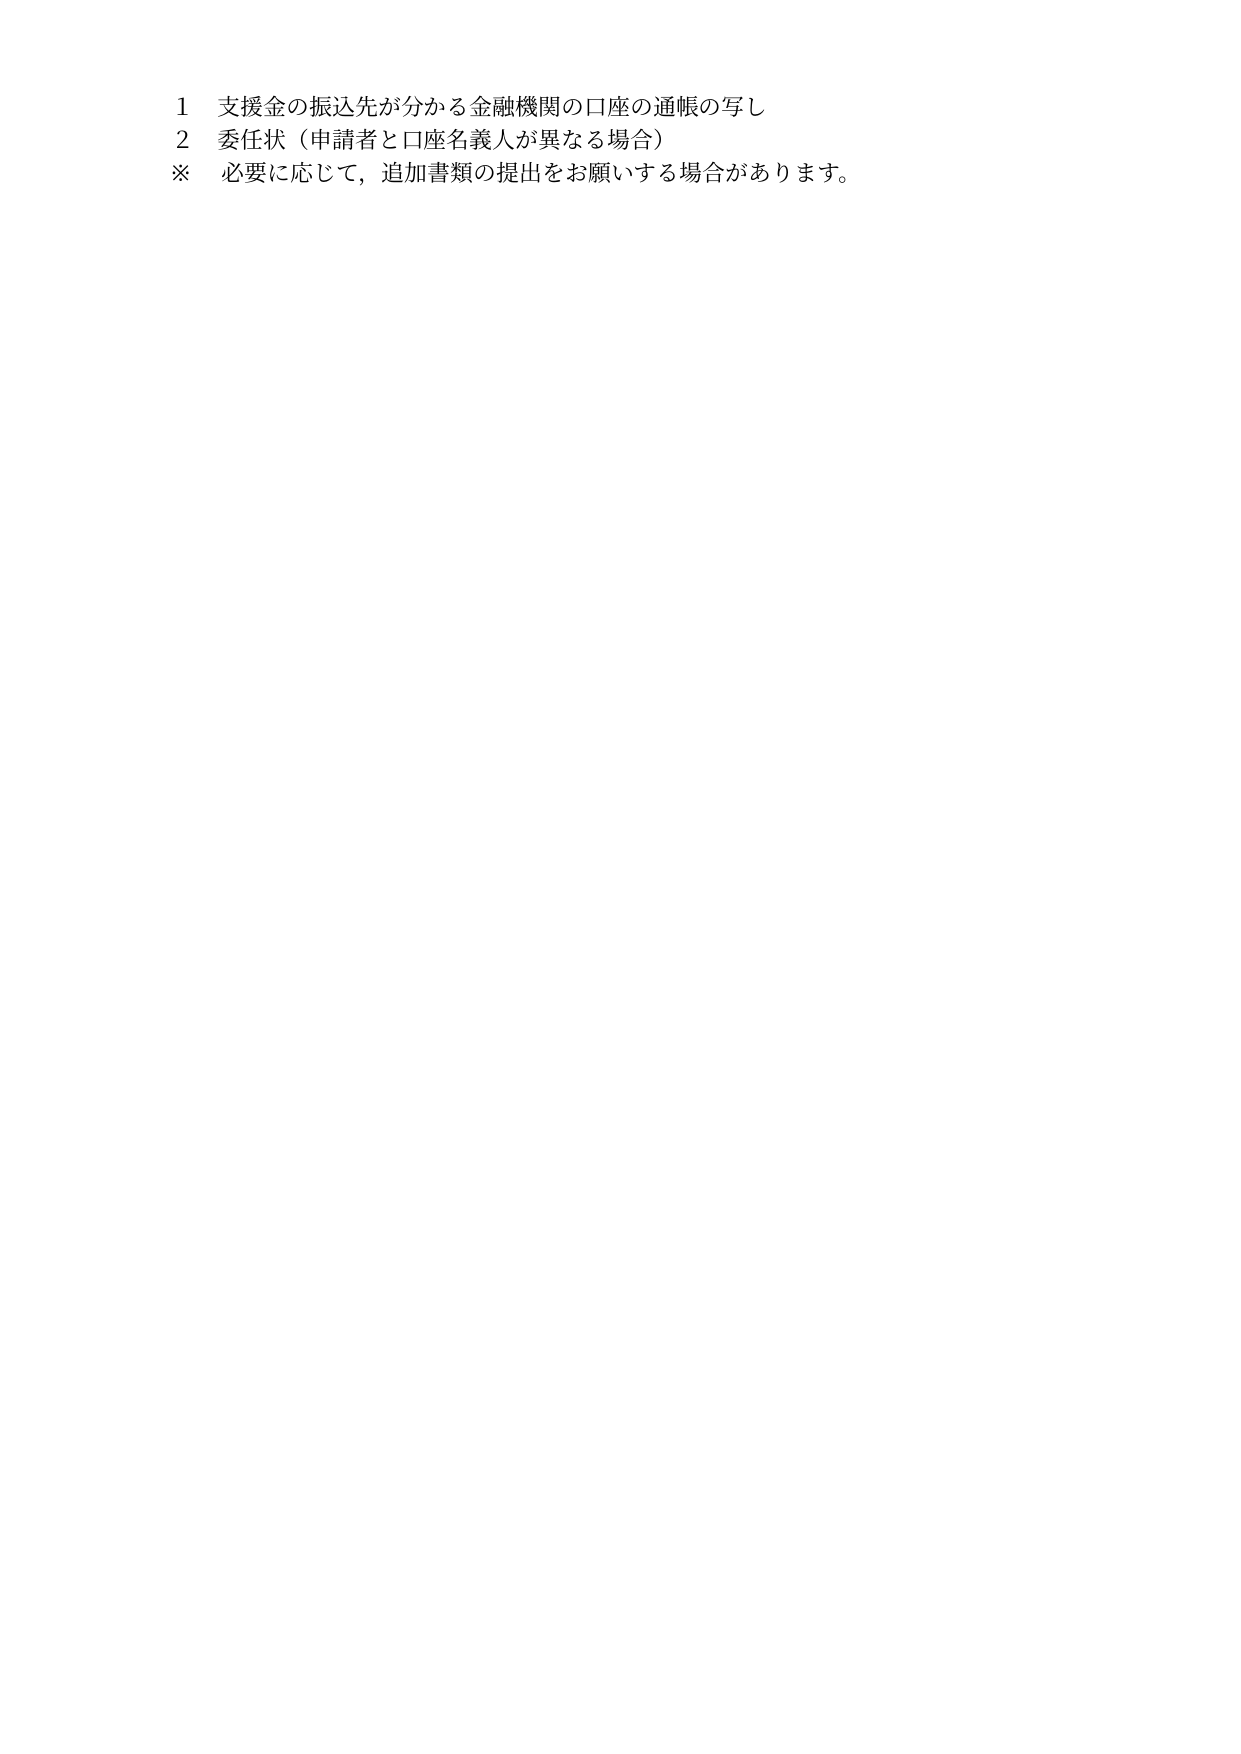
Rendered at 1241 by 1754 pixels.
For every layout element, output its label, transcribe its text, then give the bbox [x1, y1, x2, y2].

text ２ 委任状（申請者と口座名義人が異なる場合） [172, 122, 1092, 155]
text １ 支援金の振込先が分かる金融機関の口座の通帳の写し [172, 89, 1092, 122]
list 必要に応じて，追加書類の提出をお願いする場合があります。 [171, 155, 1092, 188]
